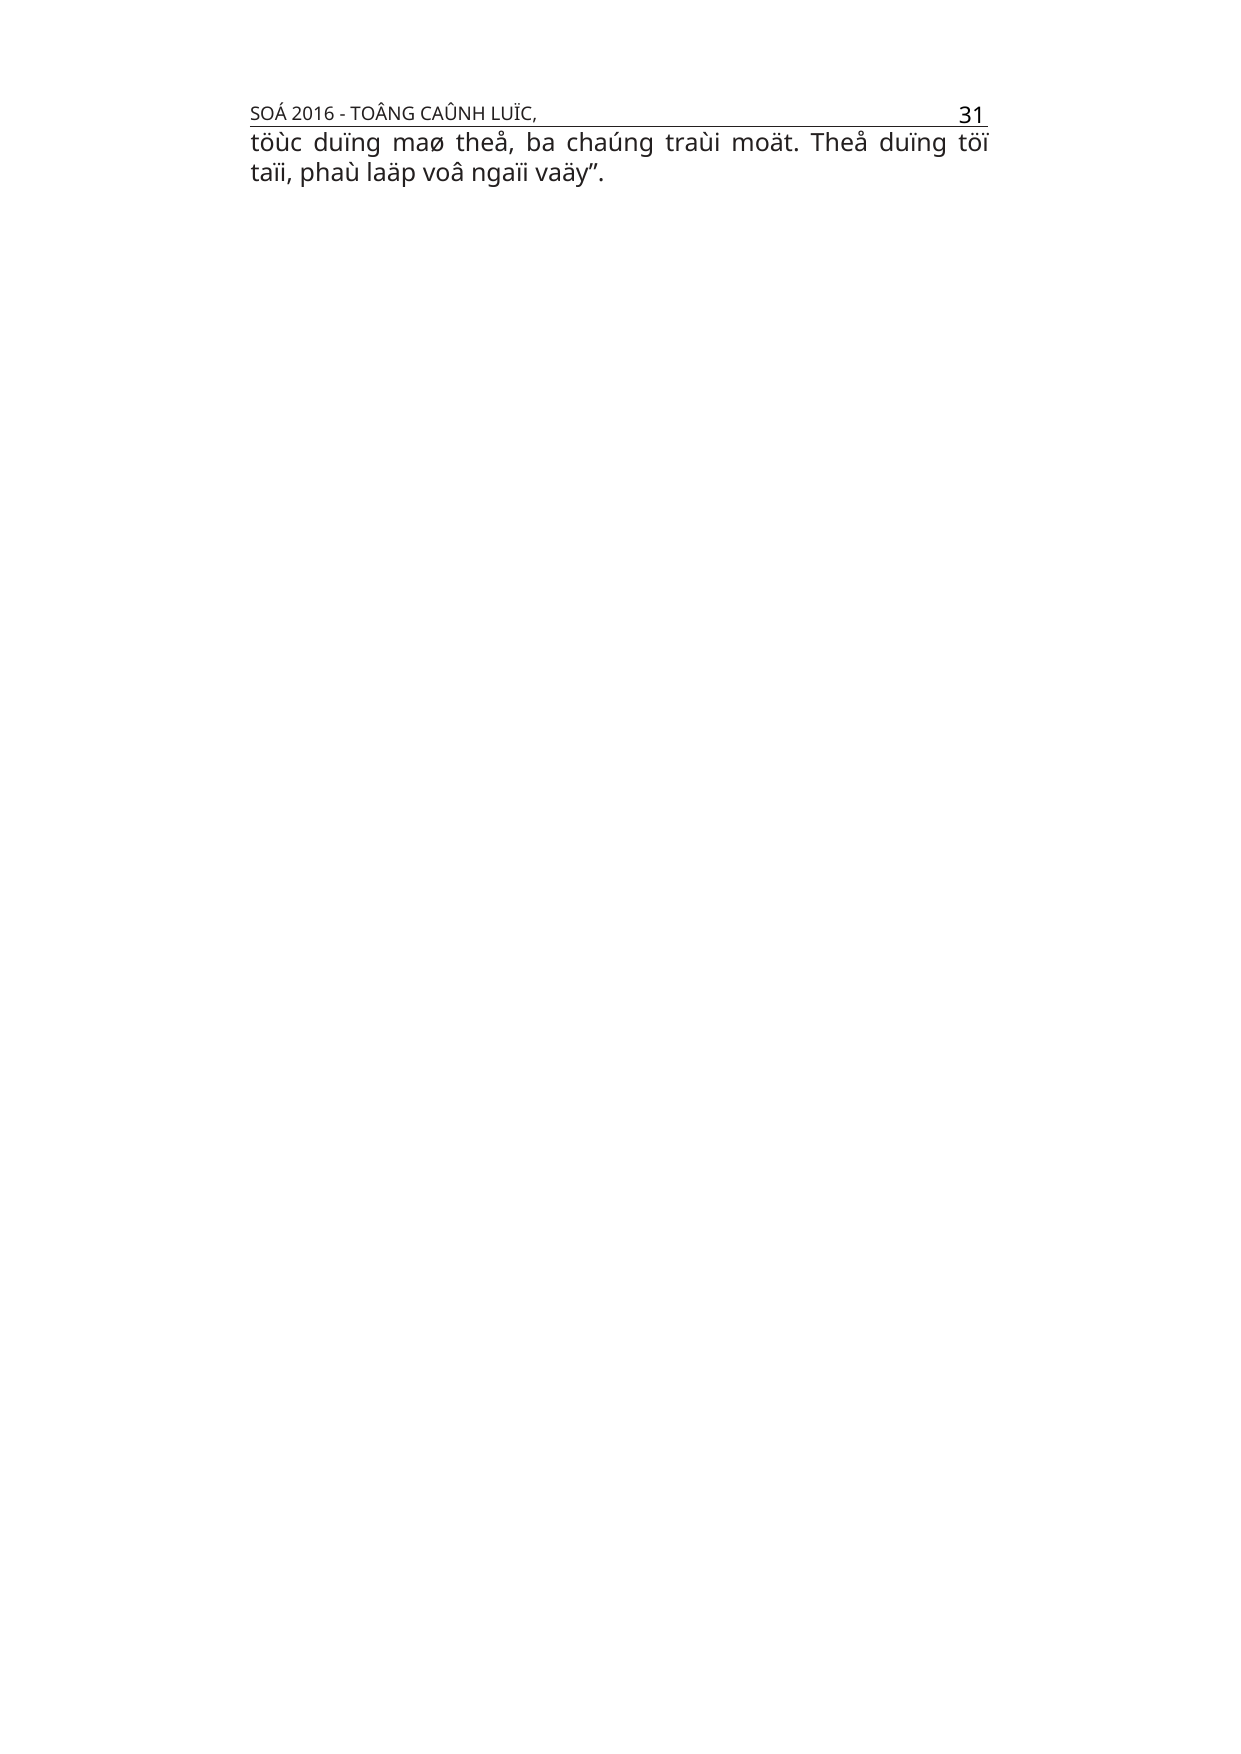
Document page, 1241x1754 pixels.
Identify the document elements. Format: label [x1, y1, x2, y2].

text [250, 127, 990, 189]
